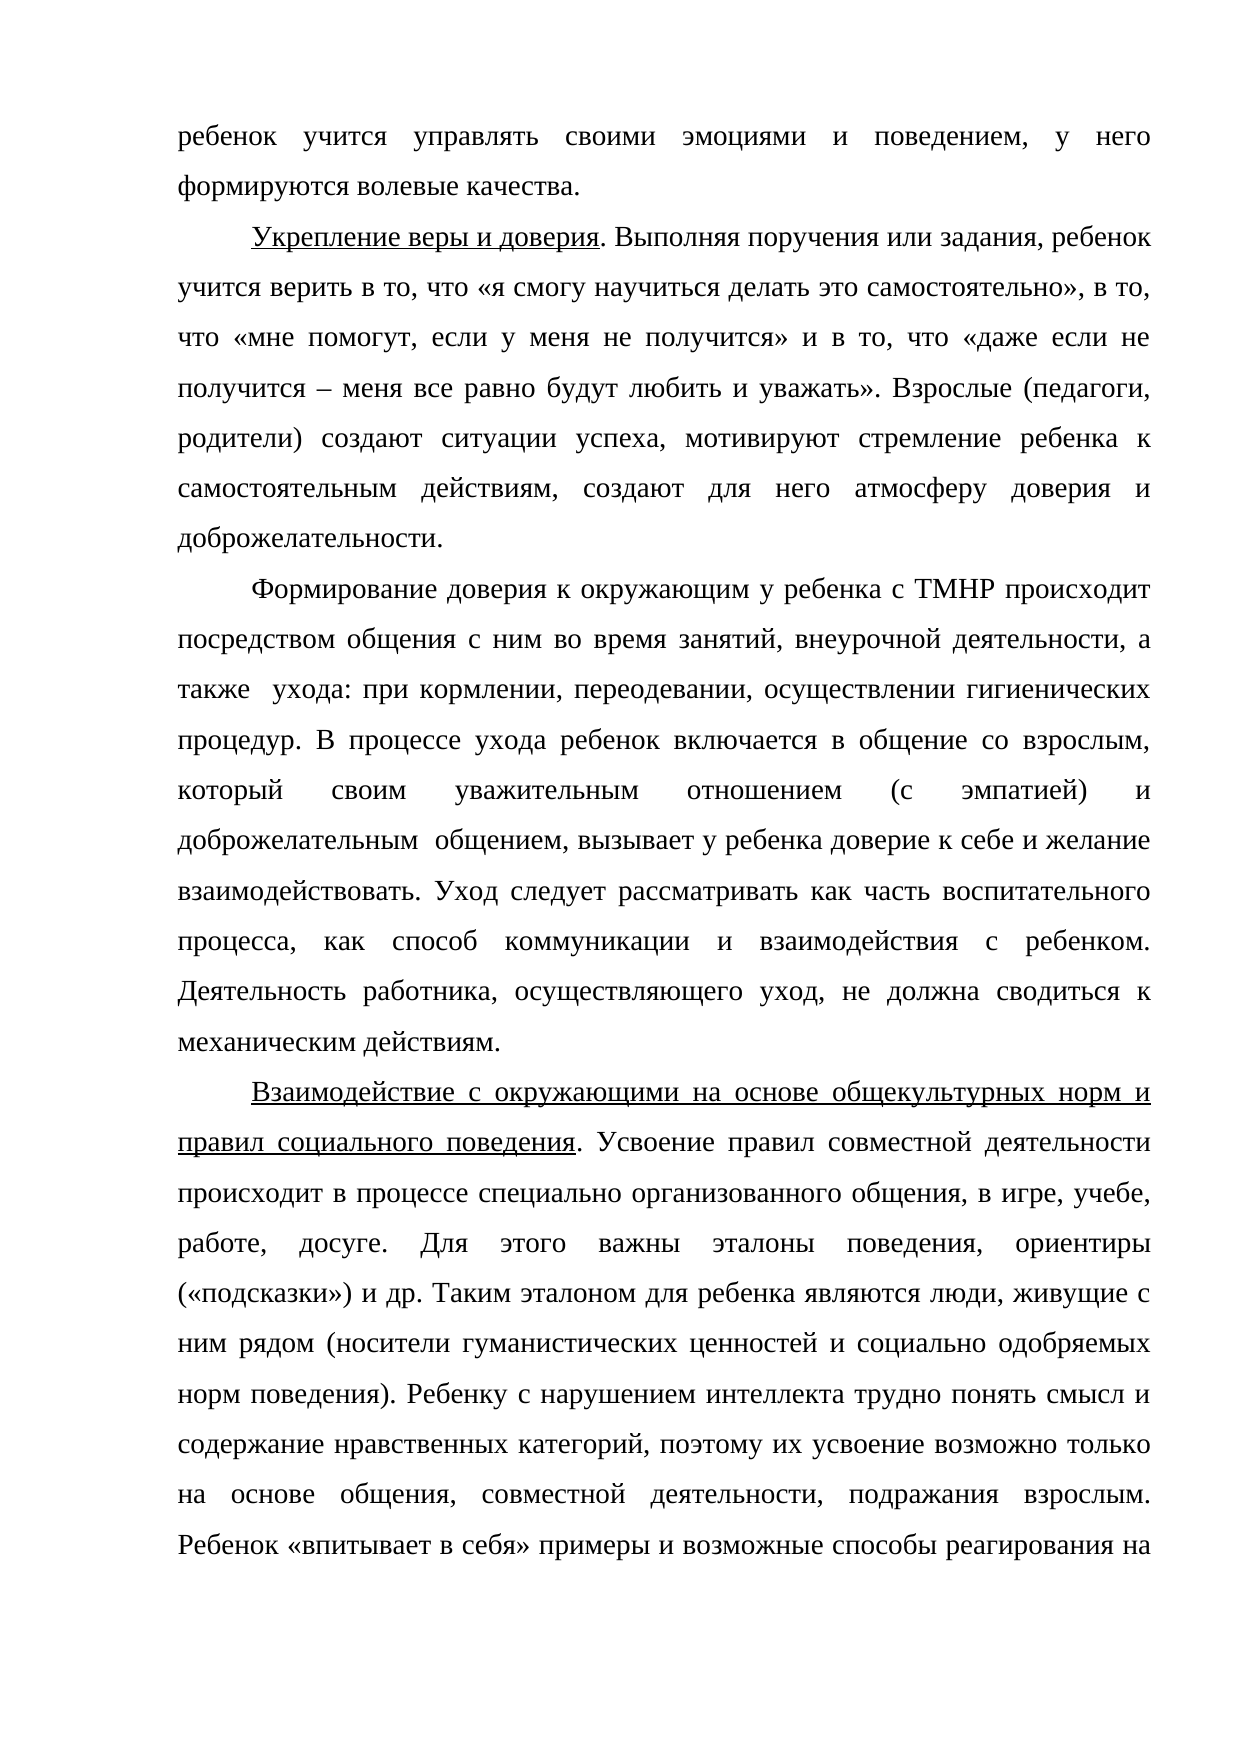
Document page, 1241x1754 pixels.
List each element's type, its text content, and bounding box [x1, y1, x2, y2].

text Формирование доверия к окружающим у ребенка с ТМНР происходит посредством общения с ним во время занятий, внеурочной деятельности, а также ухода: при кормлении, переодевании, осуществлении гигиенических процедур. В процессе ухода ребенок включается в общение со взрослым, который своим уважительным отношением (с эмпатией) и доброжелательным общением, вызывает у ребенка доверие к себе и желание взаимодействовать. Уход следует рассматривать как часть воспитательного процесса, как способ коммуникации и взаимодействия с ребенком. Деятельность работника, осуществляющего уход, не должна сводиться к механическим действиям. [177, 571, 1152, 1057]
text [177, 1074, 1152, 1560]
text Укрепление веры и доверия. Выполняя поручения или задания, ребенок учится верить в то, что «я смогу научиться делать это самостоятельно», в то, что «мне помогут, если у меня не получится» и в то, что «даже если не получится – меня все равно будут любить и уважать». Взрослые (педагоги, родители) создают ситуации успеха, мотивируют стремление ребенка к самостоятельным действиям, создают для него атмосферу доверия и доброжелательности. [177, 219, 1152, 554]
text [177, 118, 1152, 202]
